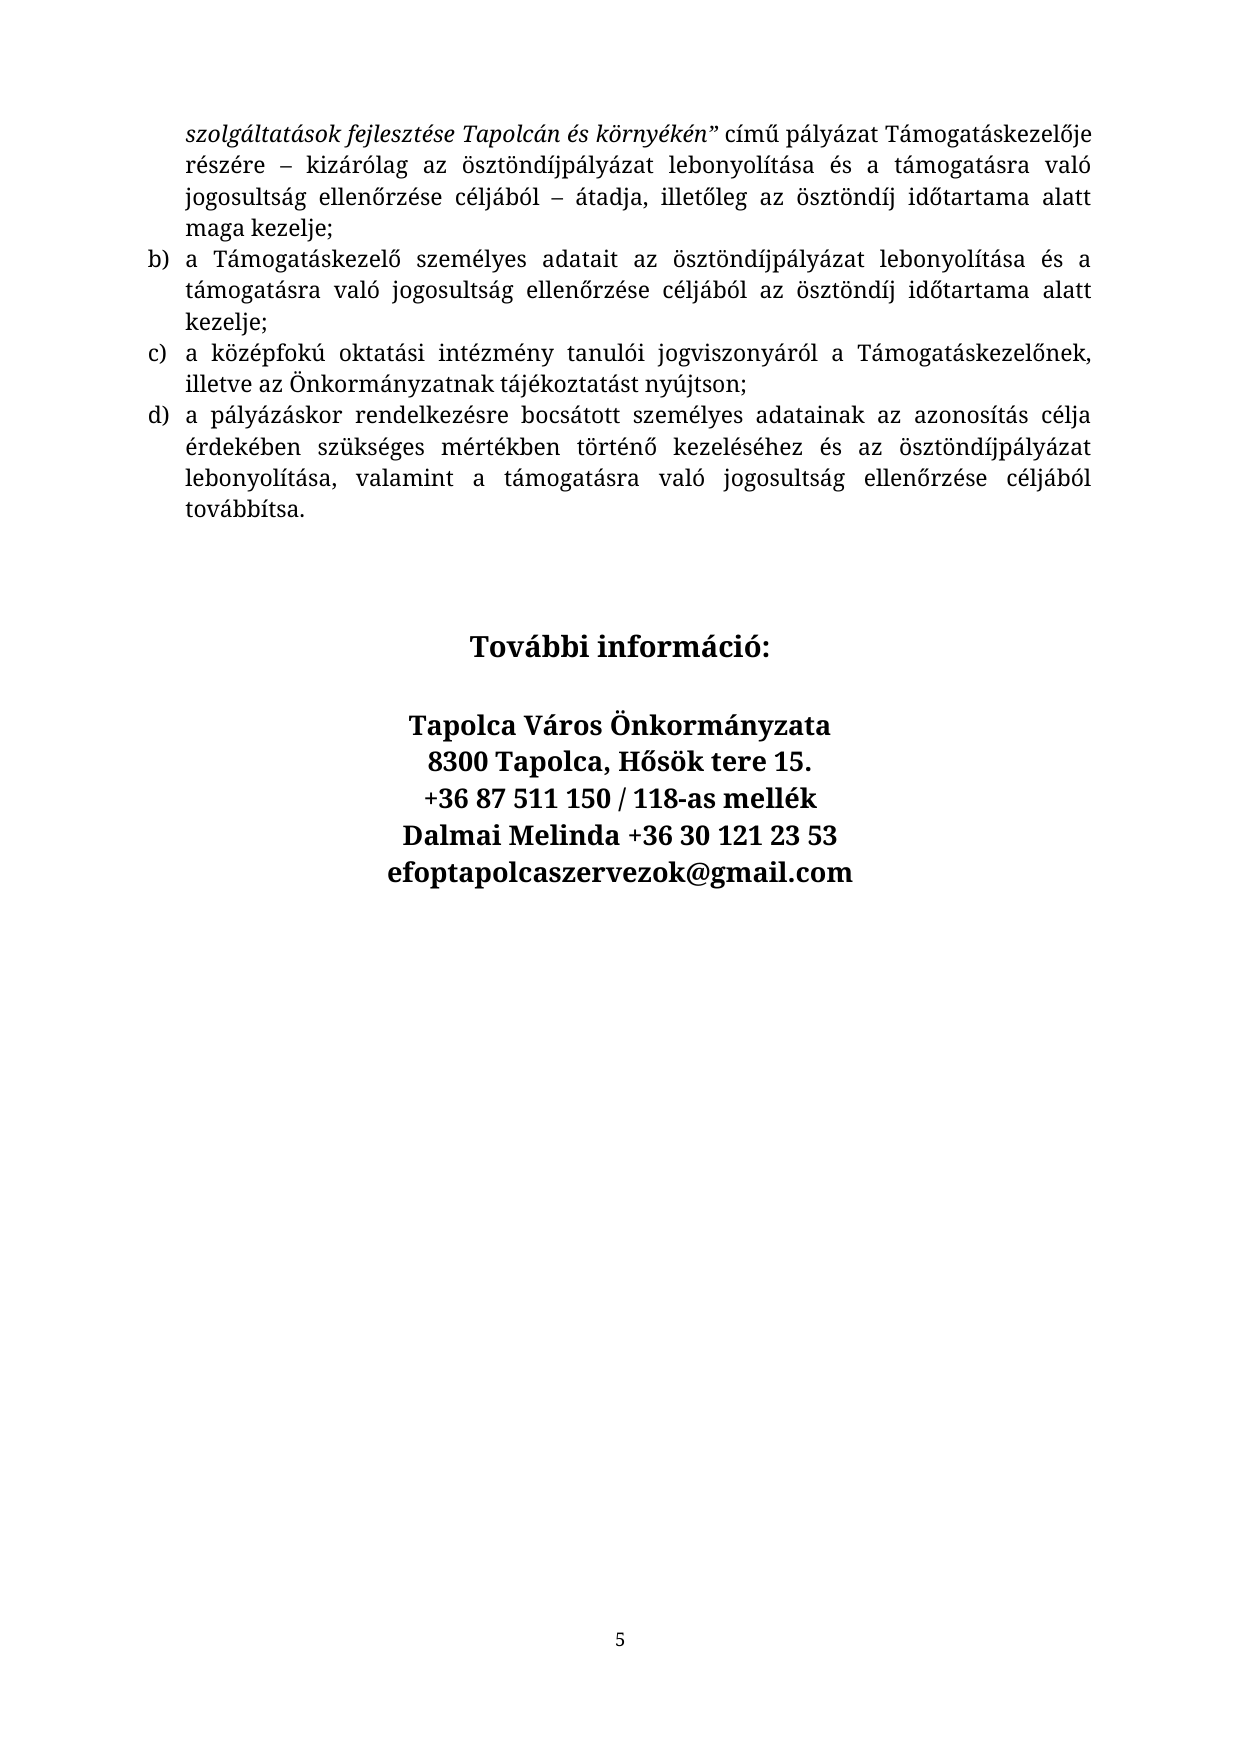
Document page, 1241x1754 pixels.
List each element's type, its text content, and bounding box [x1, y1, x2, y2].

list a Támogatáskezelő személyes adatait az ösztöndíjpályázat lebonyolítása és a támogatásra való jogosultság ellenőrzése céljából az ösztöndíj időtartama alatt kezelje; [148, 243, 1092, 337]
text efoptapolcaszervezok@gmail.com [148, 853, 1092, 890]
list a középfokú oktatási intézmény tanulói jogviszonyáról a Támogatáskezelőnek, illetve az Önkormányzatnak tájékoztatást nyújtson; [148, 337, 1092, 399]
text Tapolca Város Önkormányzata [148, 706, 1092, 743]
text Dalmai Melinda +36 30 121 23 53 [148, 817, 1092, 853]
text 8300 Tapolca, Hősök tere 15. [148, 743, 1092, 780]
text +36 87 511 150 / 118-as mellék [148, 780, 1092, 817]
list a pályázáskor rendelkezésre bocsátott személyes adatainak az azonosítás célja érdekében szükséges mértékben történő kezeléséhez és az ösztöndíjpályázat lebonyolítása, valamint a támogatásra való jogosultság ellenőrzése céljából továbbítsa. [148, 399, 1092, 524]
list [148, 118, 1092, 243]
text További információ: [148, 627, 1092, 666]
